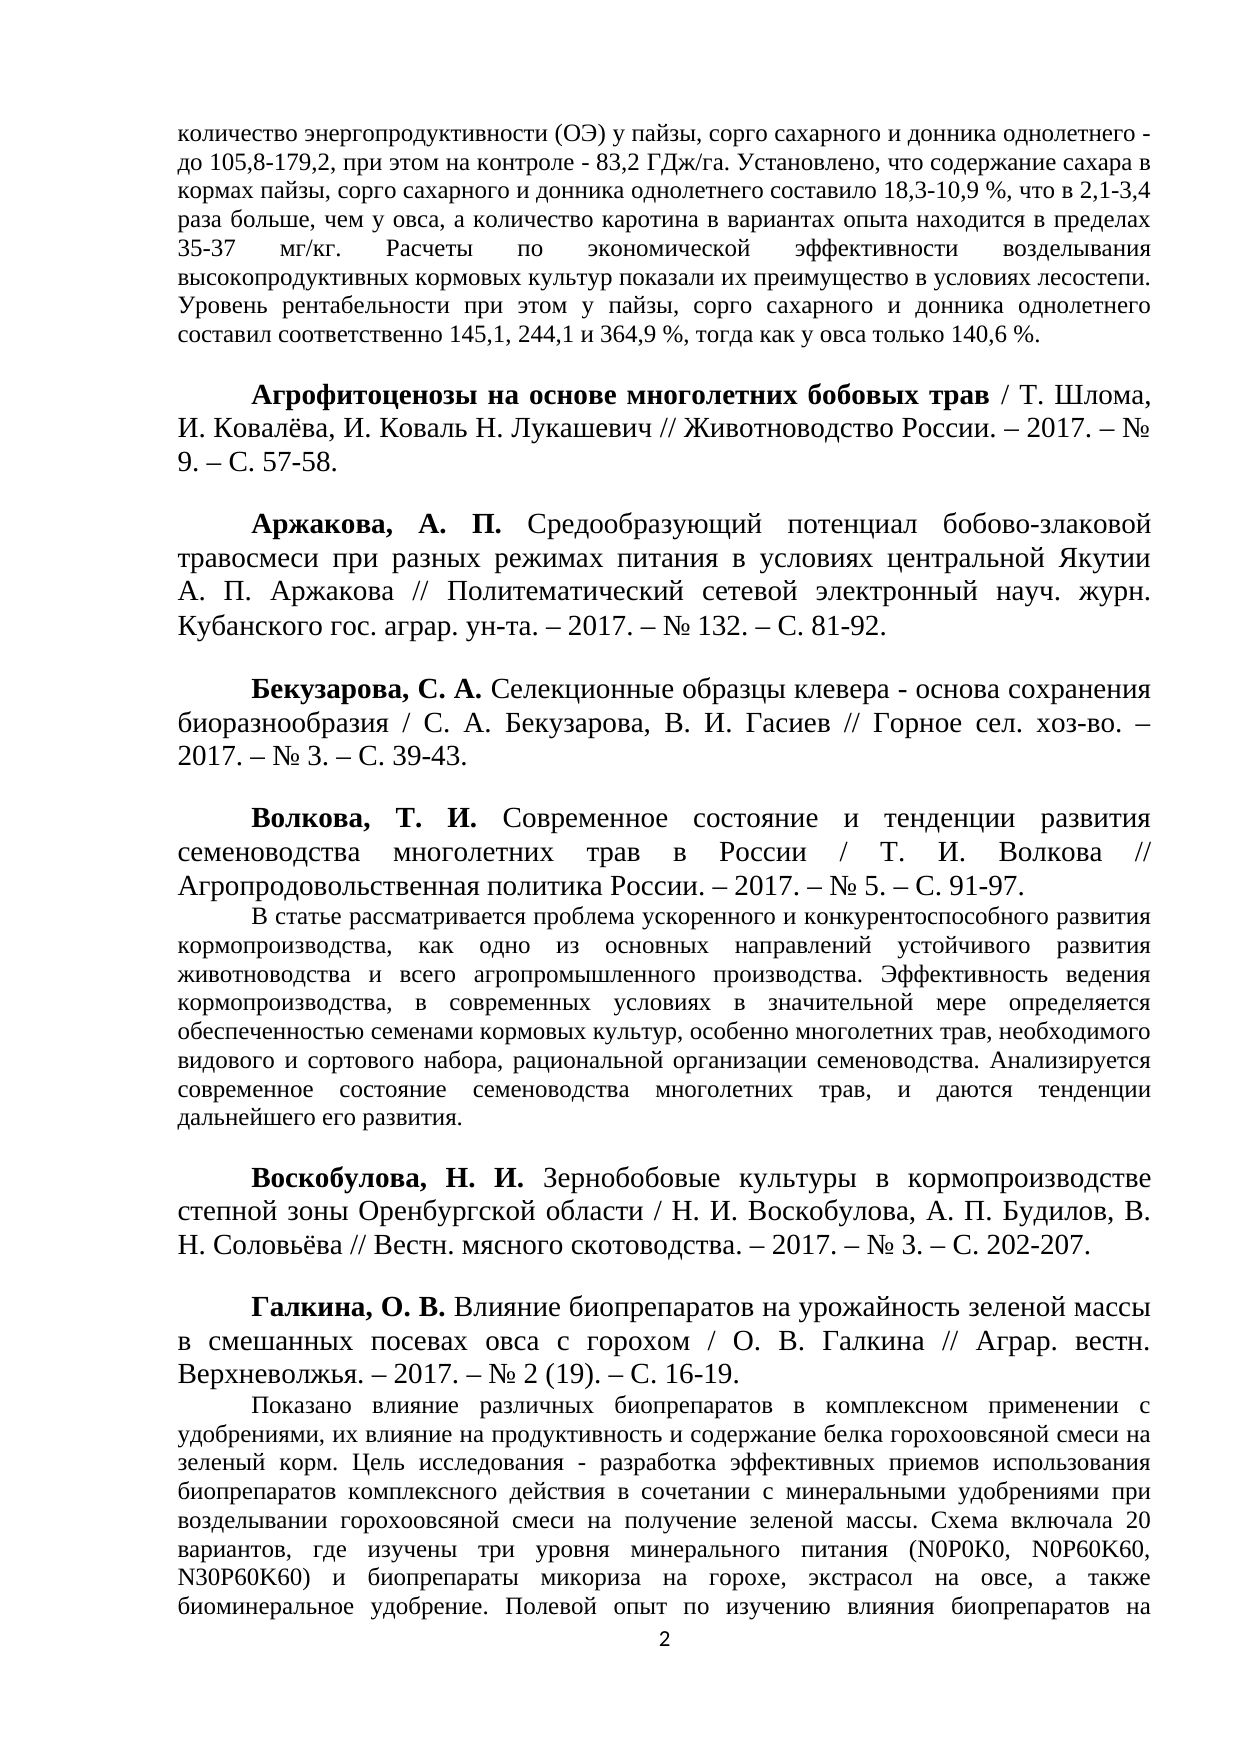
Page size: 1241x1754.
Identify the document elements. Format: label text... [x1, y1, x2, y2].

text Бекузарова, С. А. Селекционные образцы клевера - основа сохранения биоразнообразия / С. А. Бекузарова, В. И. Гасиев // Горное сел. хоз-во. – 2017. – № 3. – С. 39-43. [177, 671, 1152, 772]
text Волкова, Т. И. Современное состояние и тенденции развития семеноводства многолетних трав в России / Т. И. Волкова // Агропродовольственная политика России. – 2017. – № 5. – С. 91-97. [177, 801, 1152, 901]
text Аржакова, А. П. Средообразующий потенциал бобово-злаковой травосмеси при разных режимах питания в условиях центральной Якутии А. П. Аржакова // Политематический сетевой электронный науч. журн. Кубанского гос. аграр. ун-та. – 2017. – № 132. – С. 81-92. [177, 506, 1152, 642]
text В статье рассматривается проблема ускоренного и конкурентоспособного развития кормопроизводства, как одно из основных направлений устойчивого развития животноводства и всего агропромышленного производства. Эффективность ведения кормопроизводства, в современных условиях в значительной мере определяется обеспеченностью семенами кормовых культур, особенно многолетних трав, необходимого видового и сортового набора, рациональной организации семеноводства. Анализируется современное состояние семеноводства многолетних трав, и даются тенденции дальнейшего его развития. [177, 901, 1152, 1131]
text Агрофитоценозы на основе многолетних бобовых трав / Т. Шлома, И. Ковалёва, И. Коваль Н. Лукашевич // Животноводство России. – 2017. – № 9. – С. 57-58. [177, 377, 1152, 477]
text Галкина, О. В. Влияние биопрепаратов на урожайность зеленой массы в смешанных посевах овса с горохом / О. В. Галкина // Аграр. вестн. Верхневолжья. – 2017. – № 2 (19). – С. 16-19. [177, 1289, 1152, 1390]
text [177, 1390, 1152, 1620]
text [177, 118, 1152, 348]
text Воскобулова, Н. И. Зернобобовые культуры в кормопроизводстве степной зоны Оренбургской области / Н. И. Воскобулова, А. П. Будилов, В. Н. Соловьёва // Вестн. мясного скотоводства. – 2017. – № 3. – С. 202-207. [177, 1160, 1152, 1261]
